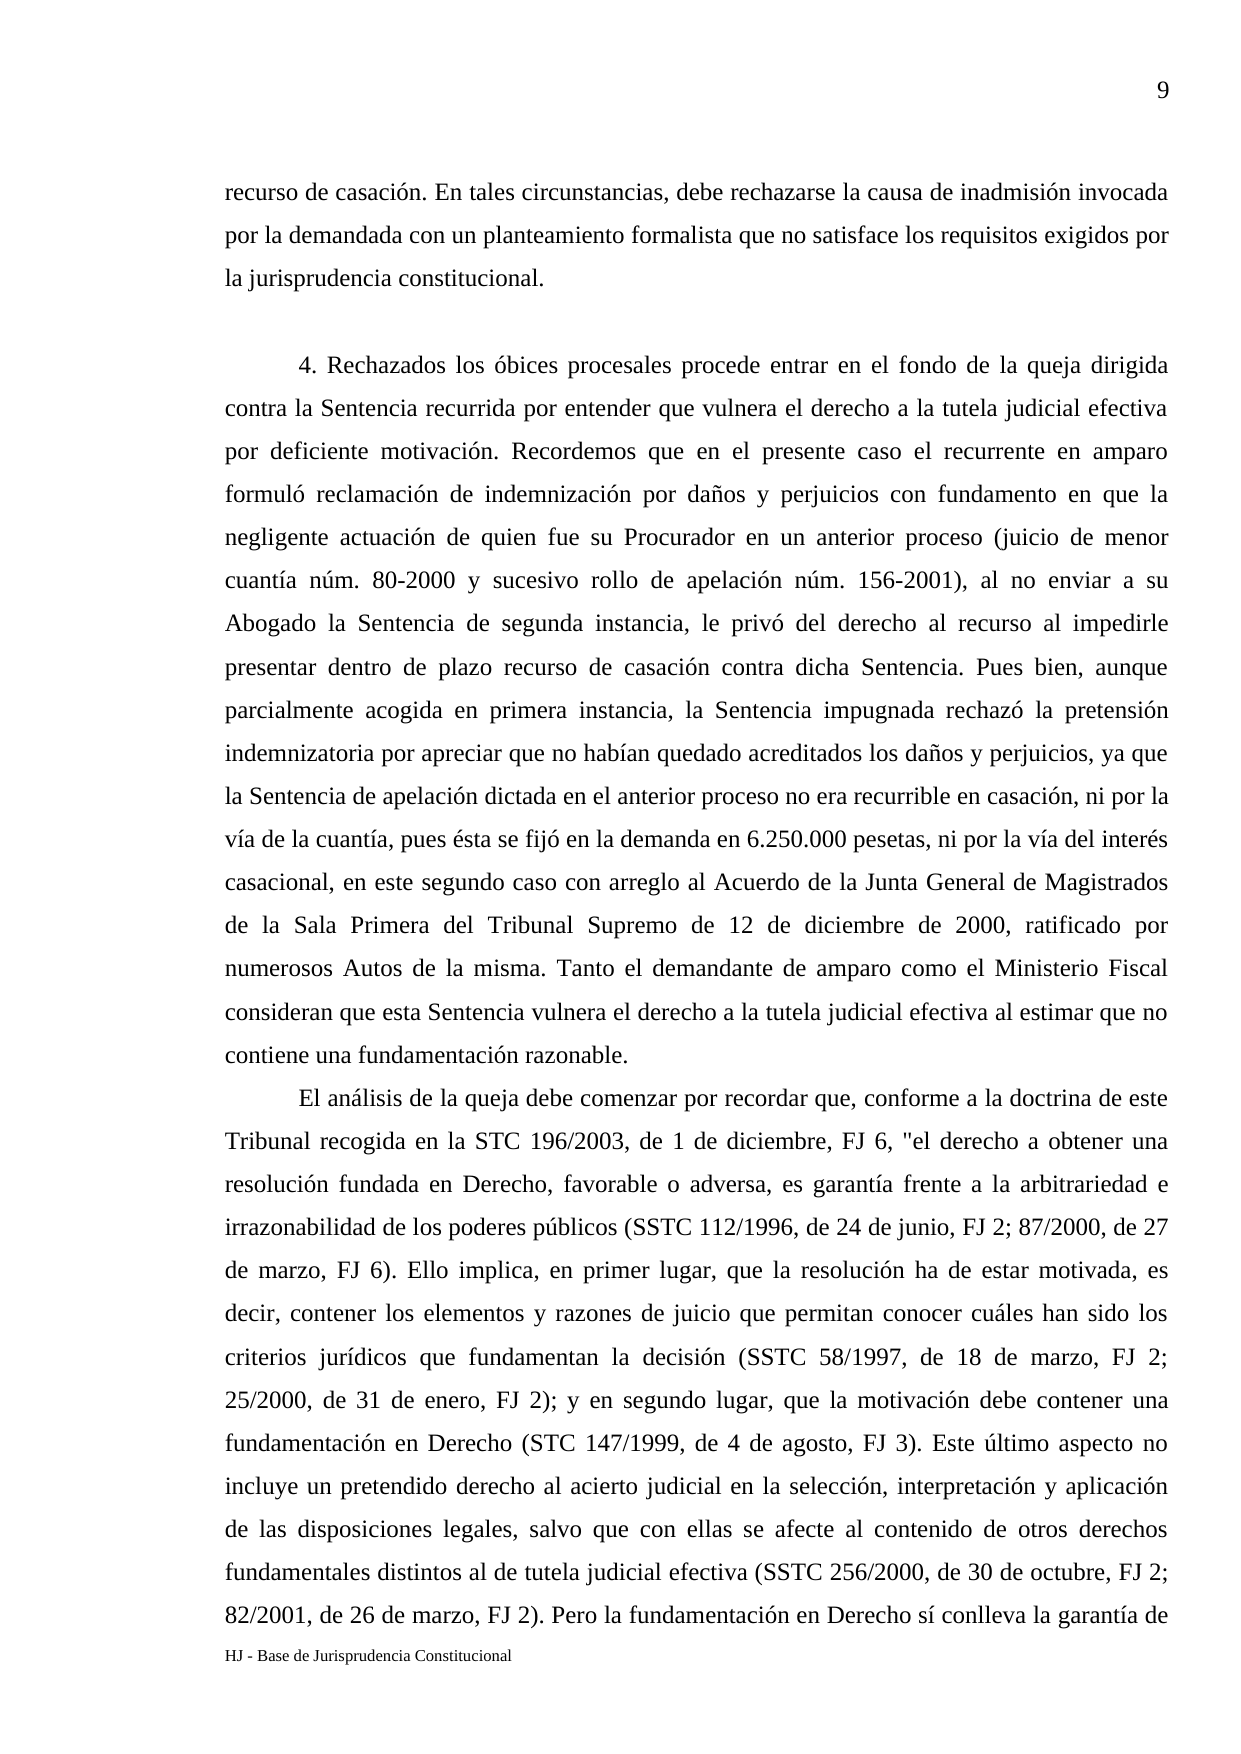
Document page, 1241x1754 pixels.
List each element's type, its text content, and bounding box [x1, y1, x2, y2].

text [224, 177, 1169, 292]
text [224, 1083, 1169, 1629]
text 4. Rechazados los óbices procesales procede entrar en el fondo de la queja dirigida contra la Sentencia recurrida por entender que vulnera el derecho a la tutela judicial efectiva por deficiente motivación. Recordemos que en el presente caso el recurrente en amparo formuló reclamación de indemnización por daños y perjuicios con fundamento en que la negligente actuación de quien fue su Procurador en un anterior proceso (juicio de menor cuantía núm. 80-2000 y sucesivo rollo de apelación núm. 156-2001), al no enviar a su Abogado la Sentencia de segunda instancia, le privó del derecho al recurso al impedirle presentar dentro de plazo recurso de casación contra dicha Sentencia. Pues bien, aunque parcialmente acogida en primera instancia, la Sentencia impugnada rechazó la pretensión indemnizatoria por apreciar que no habían quedado acreditados los daños y perjuicios, ya que la Sentencia de apelación dictada en el anterior proceso no era recurrible en casación, ni por la vía de la cuantía, pues ésta se fijó en la demanda en 6.250.000 pesetas, ni por la vía del interés casacional, en este segundo caso con arreglo al Acuerdo de la Junta General de Magistrados de la Sala Primera del Tribunal Supremo de 12 de diciembre de 2000, ratificado por numerosos Autos de la misma. Tanto el demandante de amparo como el Ministerio Fiscal consideran que esta Sentencia vulnera el derecho a la tutela judicial efectiva al estimar que no contiene una fundamentación razonable. [224, 350, 1169, 1068]
